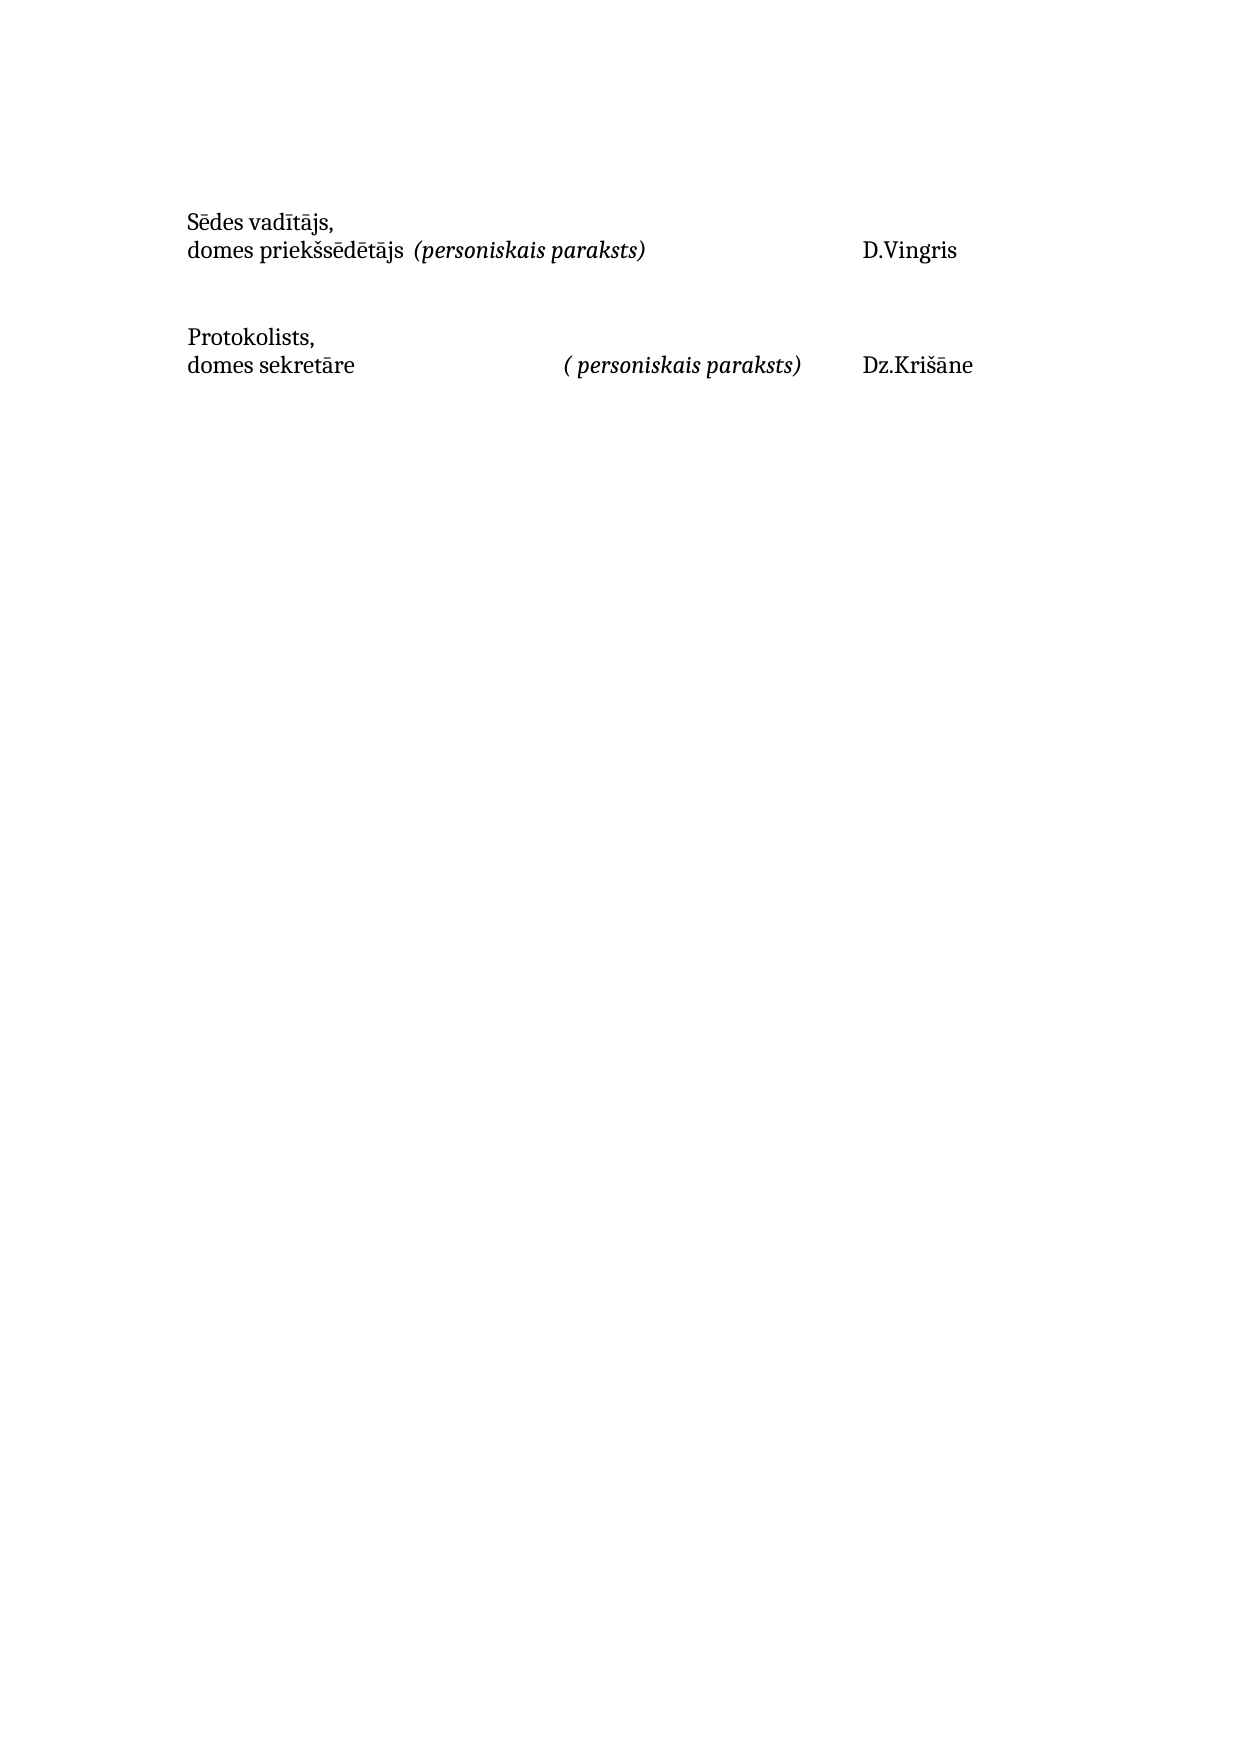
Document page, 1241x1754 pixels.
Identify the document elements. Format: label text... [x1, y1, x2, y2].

text Protokolists, [187, 322, 1053, 351]
text Sēdes vadītājs, [187, 207, 1053, 236]
text domes priekšsēdētājs (personiskais paraksts) D.Vingris [187, 236, 1053, 265]
text domes sekretāre ( personiskais paraksts) Dz.Krišāne [187, 351, 1053, 380]
